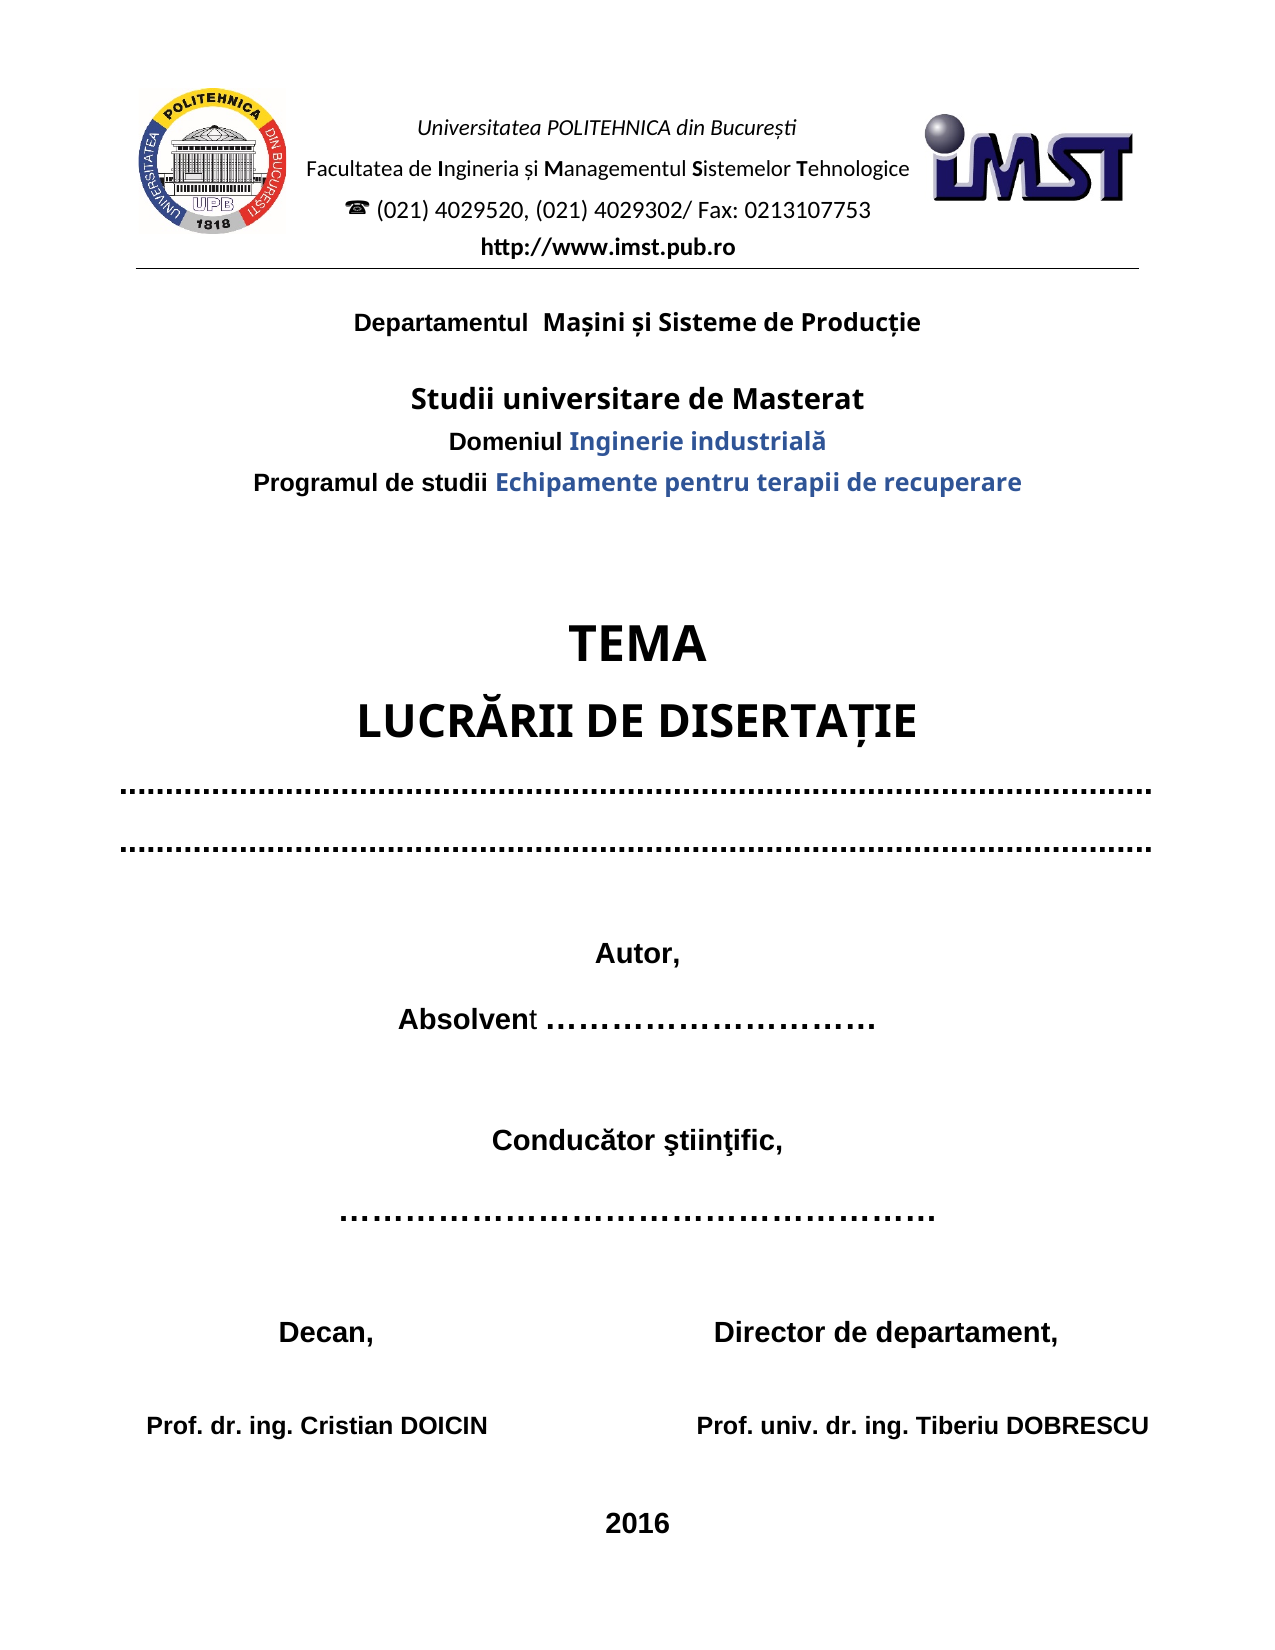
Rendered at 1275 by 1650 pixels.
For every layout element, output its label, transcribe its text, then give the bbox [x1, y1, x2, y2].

text LUCRĂRII DE DISERTAȚIE [118, 688, 1156, 751]
picture [138, 88, 287, 234]
text Conducător ştiinţific, [118, 1123, 1156, 1157]
text Departamentul Mașini și Sisteme de Producție [118, 304, 1156, 338]
text ................................................................................................................................................................................................................................ [118, 763, 1156, 859]
table_header [136, 89, 298, 268]
text 2016 [118, 1506, 1156, 1540]
table_header [918, 89, 1139, 268]
text Autor, [118, 936, 1156, 969]
text Domeniul Inginerie industrială [118, 424, 1156, 458]
text TEMA [118, 608, 1156, 676]
picture [924, 113, 1133, 201]
text Programul de studii Echipamente pentru terapii de recuperare [118, 464, 1156, 498]
text Studii universitare de Masterat [118, 378, 1156, 418]
text Absolvent ………………………… [118, 998, 1156, 1037]
text Prof. dr. ing. Cristian DOICIN Prof. univ. dr. ing. Tiberiu DOBRESCU [118, 1411, 1156, 1439]
table_header Universitatea POLITEHNICA din Bucureşti Facultatea de Ingineria şi Managementul Sistemelor Tehnologice (021) 4029520, (021) 4029302/ Fax: 0213107753 http://www.imst.pub.ro [298, 89, 918, 268]
text Decan, Director de departament, [118, 1315, 1156, 1348]
text ……………………………………………… [118, 1190, 1156, 1228]
